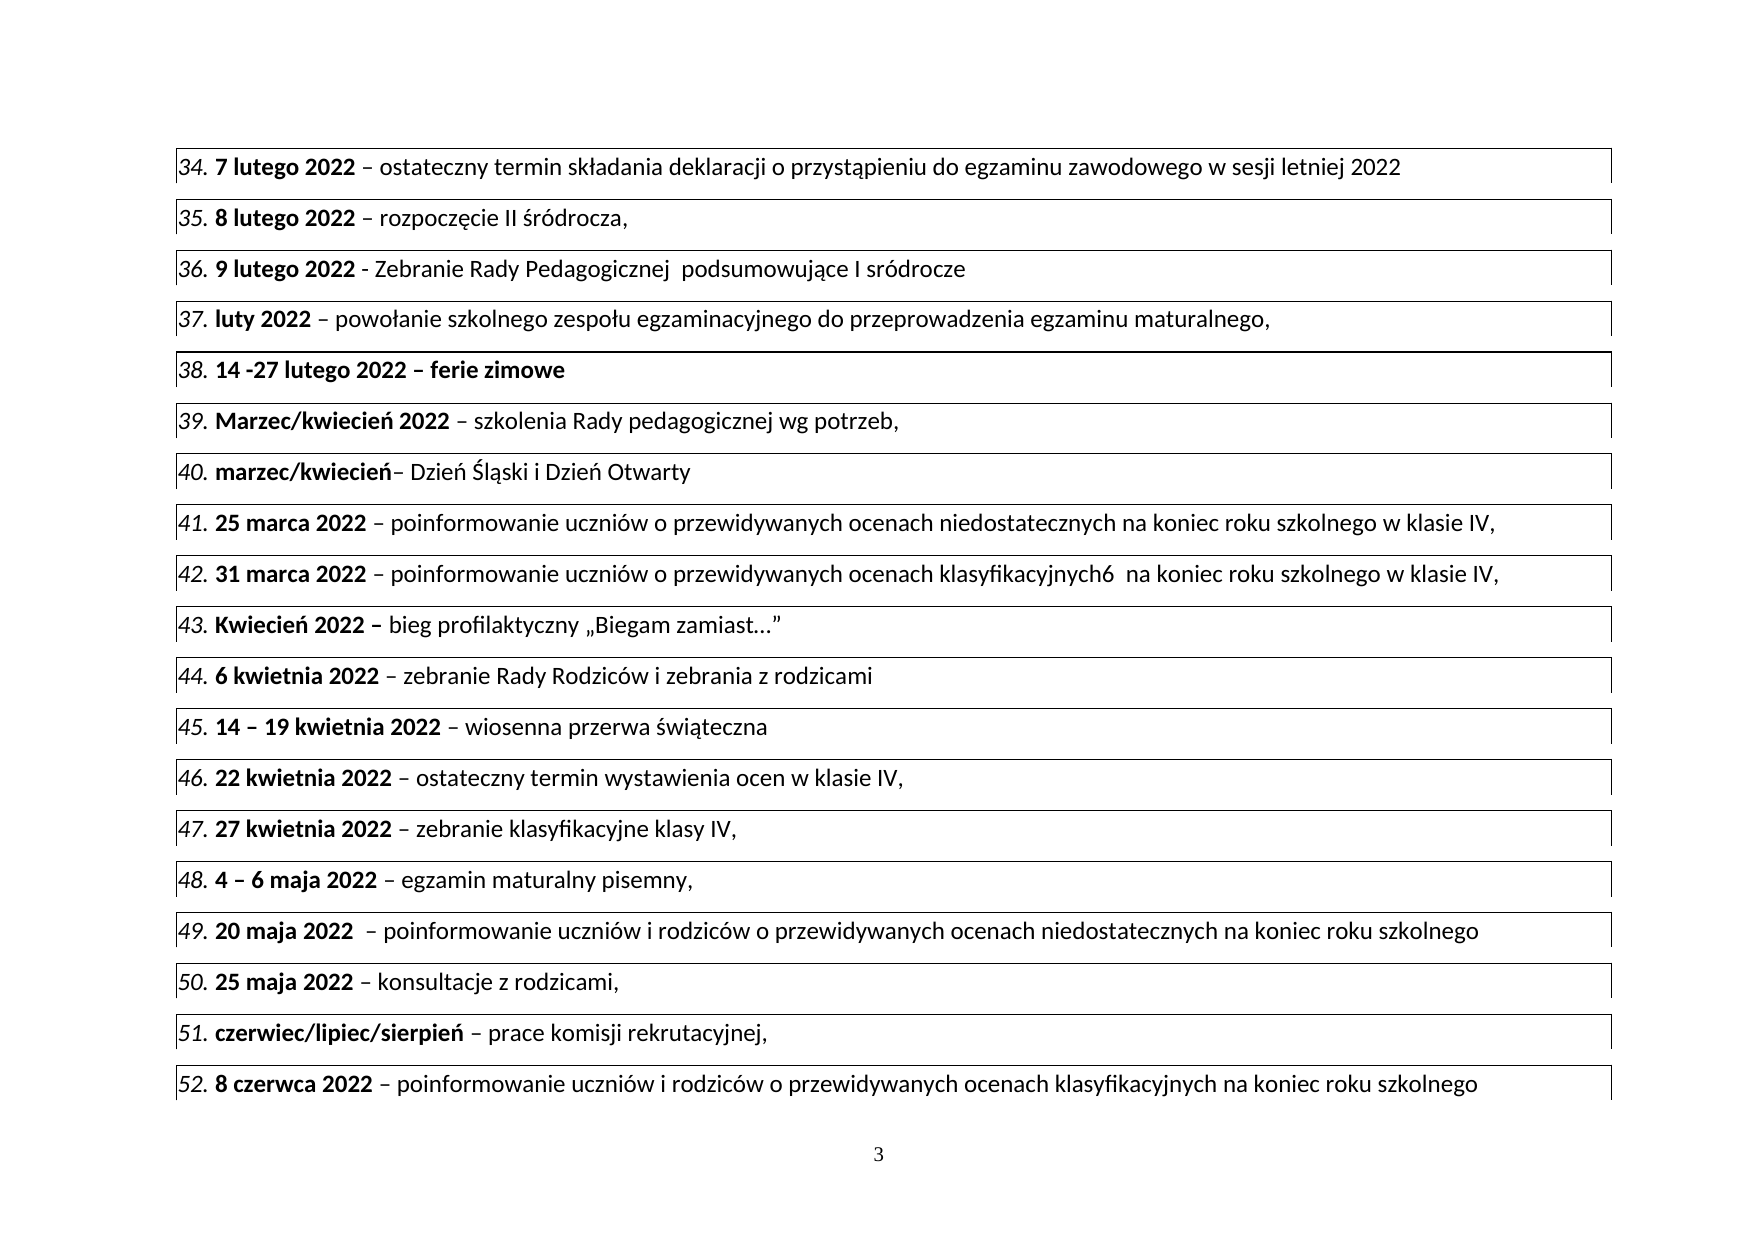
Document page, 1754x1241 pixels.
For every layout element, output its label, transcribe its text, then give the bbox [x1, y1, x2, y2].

list 20 maja 2022 – poinformowanie uczniów i rodziców o przewidywanych ocenach niedostatecznych na koniec roku szkolnego [177, 913, 1611, 947]
list marzec/kwiecień– Dzień Śląski i Dzień Otwarty [177, 454, 1611, 489]
list 9 lutego 2022 - Zebranie Rady Pedagogicznej podsumowujące I sródrocze [177, 251, 1611, 285]
list 14 -27 lutego 2022 – ferie zimowe [177, 353, 1611, 387]
list Kwiecień 2022 – bieg profilaktyczny „Biegam zamiast…” [177, 607, 1611, 642]
list 14 – 19 kwietnia 2022 – wiosenna przerwa świąteczna [177, 709, 1611, 744]
list 25 marca 2022 – poinformowanie uczniów o przewidywanych ocenach niedostatecznych na koniec roku szkolnego w klasie IV, [177, 505, 1611, 540]
list 8 lutego 2022 – rozpoczęcie II śródrocza, [177, 200, 1611, 234]
list 22 kwietnia 2022 – ostateczny termin wystawienia ocen w klasie IV, [177, 760, 1611, 795]
list Marzec/kwiecień 2022 – szkolenia Rady pedagogicznej wg potrzeb, [177, 404, 1611, 438]
list 4 – 6 maja 2022 – egzamin maturalny pisemny, [177, 862, 1611, 897]
list 7 lutego 2022 – ostateczny termin składania deklaracji o przystąpieniu do egzaminu zawodowego w sesji letniej 2022 [177, 149, 1611, 183]
list 8 czerwca 2022 – poinformowanie uczniów i rodziców o przewidywanych ocenach klasyfikacyjnych na koniec roku szkolnego [177, 1066, 1611, 1100]
list czerwiec/lipiec/sierpień – prace komisji rekrutacyjnej, [177, 1015, 1611, 1049]
list 31 marca 2022 – poinformowanie uczniów o przewidywanych ocenach klasyfikacyjnych6 na koniec roku szkolnego w klasie IV, [177, 556, 1611, 591]
list luty 2022 – powołanie szkolnego zespołu egzaminacyjnego do przeprowadzenia egzaminu maturalnego, [177, 302, 1611, 336]
list 6 kwietnia 2022 – zebranie Rady Rodziców i zebrania z rodzicami [177, 658, 1611, 693]
list 25 maja 2022 – konsultacje z rodzicami, [177, 964, 1611, 998]
list 27 kwietnia 2022 – zebranie klasyfikacyjne klasy IV, [177, 811, 1611, 846]
